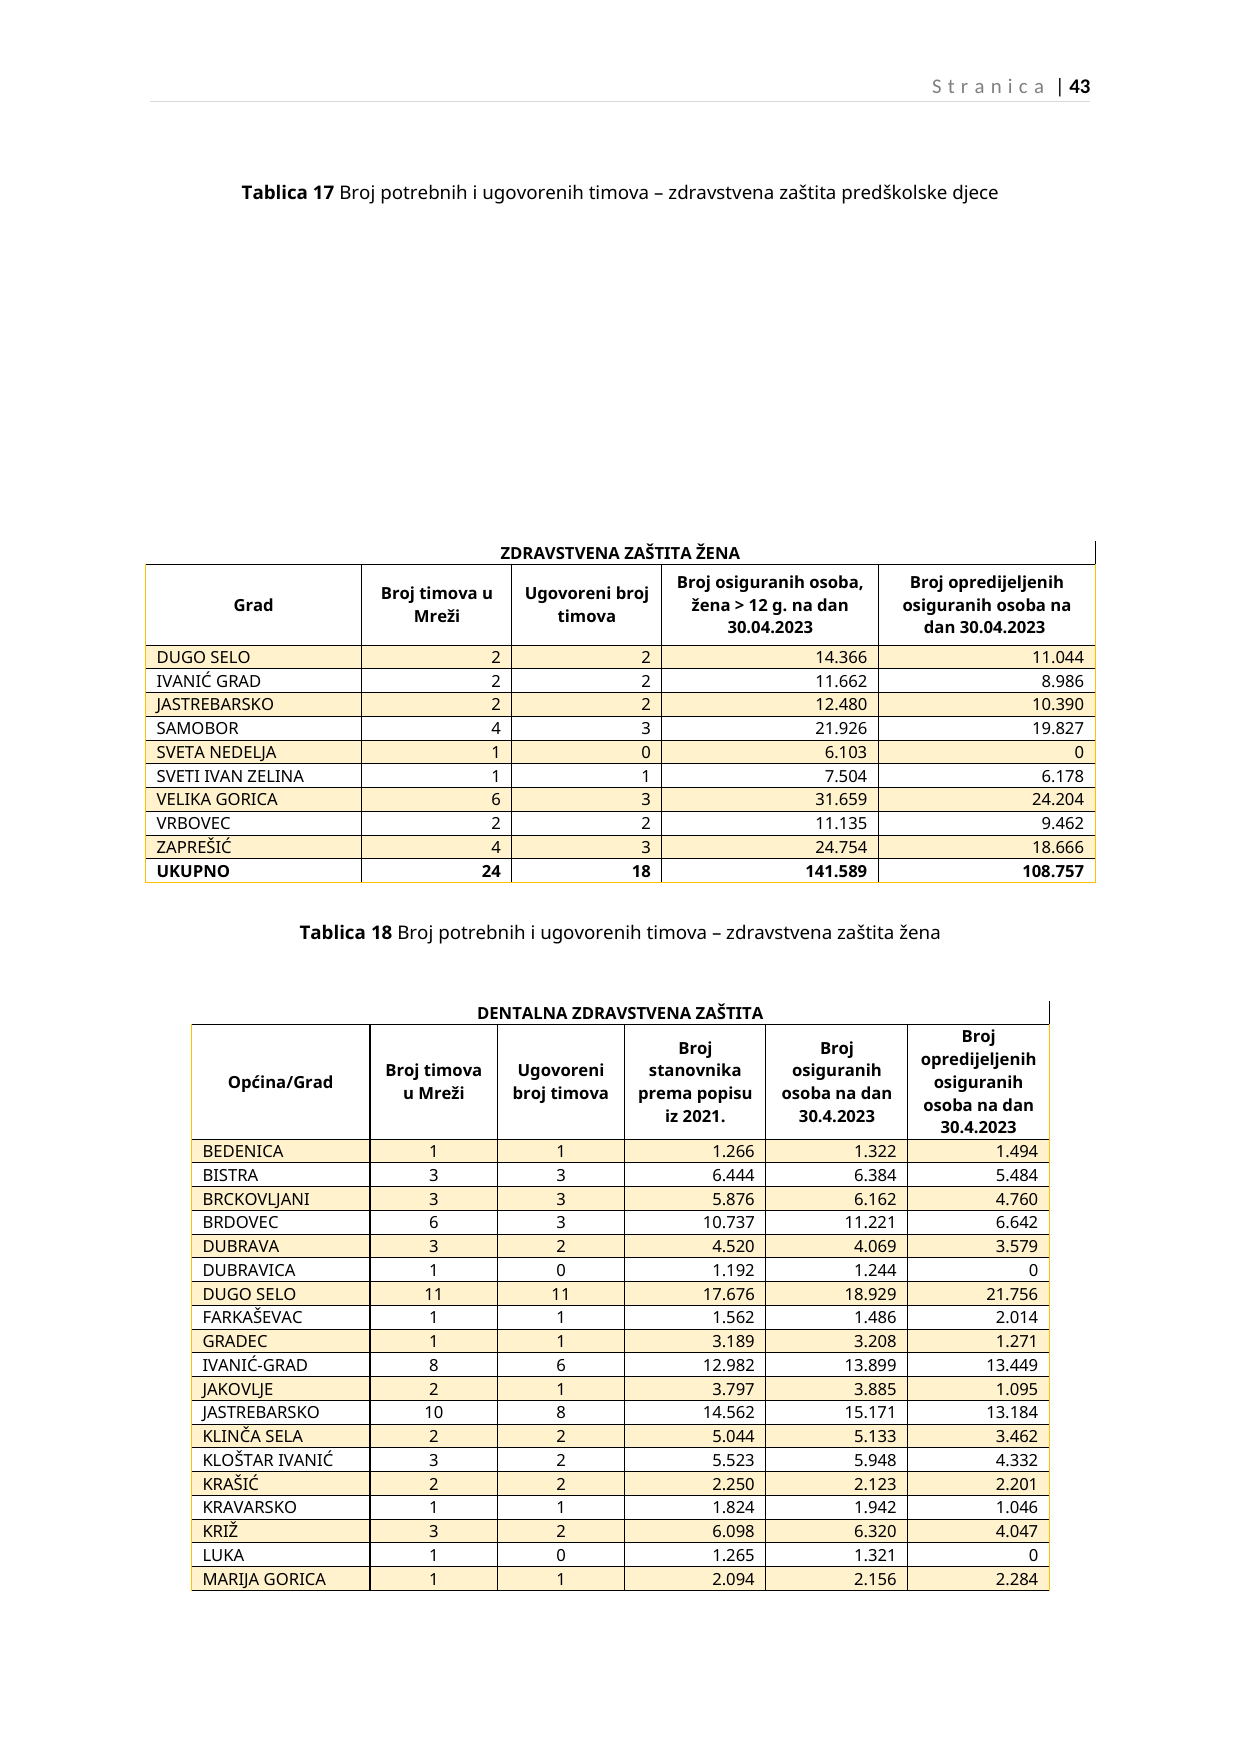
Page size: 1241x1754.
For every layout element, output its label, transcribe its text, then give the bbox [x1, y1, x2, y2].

table_cell 1 [371, 1140, 497, 1162]
text Tablica 18 Broj potrebnih i ugovorenih timova – zdravstvena zaštita žena [150, 919, 1090, 944]
table_cell 3.189 [625, 1330, 765, 1352]
table_cell 3 [498, 1187, 624, 1210]
table_cell 1 [498, 1140, 624, 1162]
table_cell 2 [371, 1377, 497, 1400]
table_cell 9.462 [879, 812, 1095, 834]
table_cell 6.444 [625, 1163, 765, 1186]
table_cell 3.462 [908, 1425, 1049, 1447]
table_cell 8.986 [879, 669, 1095, 692]
table_cell 2 [371, 1425, 497, 1447]
table_cell BISTRA [192, 1163, 369, 1186]
table_cell 18.666 [879, 836, 1095, 858]
table_cell Broj timova u Mreži [362, 565, 511, 644]
table_cell BEDENICA [192, 1140, 369, 1162]
table_cell 3 [371, 1448, 497, 1471]
table_cell 2 [498, 1520, 624, 1542]
table_cell 31.659 [662, 788, 878, 811]
table_cell 108.757 [879, 859, 1095, 882]
table_cell 1.095 [908, 1377, 1049, 1400]
table_cell 2.201 [908, 1472, 1049, 1495]
table_cell 2.284 [908, 1567, 1049, 1590]
table_cell 3.579 [908, 1235, 1049, 1257]
table_cell 8 [371, 1353, 497, 1376]
table_cell 11 [371, 1282, 497, 1305]
table_cell 141.589 [662, 859, 878, 882]
table_cell 2 [362, 646, 511, 668]
table_cell KRAŠIĆ [192, 1472, 369, 1495]
table_cell LUKA [192, 1543, 369, 1566]
table_cell DUGO SELO [192, 1282, 369, 1305]
table_cell 3 [512, 836, 661, 858]
table_cell 1.494 [908, 1140, 1049, 1162]
table_cell MARIJA GORICA [192, 1567, 369, 1590]
table_cell 19.827 [879, 717, 1095, 739]
table_cell 1 [498, 1567, 624, 1590]
table_cell 1 [362, 741, 511, 763]
table_cell 0 [908, 1258, 1049, 1281]
table_cell 1.265 [625, 1543, 765, 1566]
table_cell 4.760 [908, 1187, 1049, 1210]
table_cell 11.044 [879, 646, 1095, 668]
table_cell UKUPNO [146, 859, 361, 882]
table_cell 12.480 [662, 693, 878, 716]
table_header DENTALNA ZDRAVSTVENA ZAŠTITA [191, 1001, 1049, 1024]
table_cell 11 [498, 1282, 624, 1305]
table_cell KRAVARSKO [192, 1496, 369, 1518]
table_cell 1.192 [625, 1258, 765, 1281]
table_cell 5.484 [908, 1163, 1049, 1186]
table_cell 3.885 [766, 1377, 907, 1400]
table_cell 1 [512, 764, 661, 787]
table_cell 2.094 [625, 1567, 765, 1590]
table_cell 6.642 [908, 1211, 1049, 1233]
table_cell Ugovoreni broj timova [498, 1025, 624, 1138]
table_cell 0 [498, 1258, 624, 1281]
table_cell 21.756 [908, 1282, 1049, 1305]
table_cell 1 [498, 1306, 624, 1328]
table_cell JASTREBARSKO [192, 1401, 369, 1423]
table_cell 21.926 [662, 717, 878, 739]
table_cell 13.449 [908, 1353, 1049, 1376]
table_cell 3 [371, 1520, 497, 1542]
table_cell 1.046 [908, 1496, 1049, 1518]
table_cell 5.876 [625, 1187, 765, 1210]
table_cell 3 [498, 1211, 624, 1233]
table_cell DUBRAVICA [192, 1258, 369, 1281]
table_cell 10.390 [879, 693, 1095, 716]
table_cell 3 [371, 1163, 497, 1186]
table_cell BRCKOVLJANI [192, 1187, 369, 1210]
table_cell 6 [362, 788, 511, 811]
table_cell 0 [498, 1543, 624, 1566]
table_cell 24.754 [662, 836, 878, 858]
table_cell 15.171 [766, 1401, 907, 1423]
table_cell 1 [371, 1567, 497, 1590]
table_cell Broj timova u Mreži [371, 1025, 497, 1138]
table_cell 11.135 [662, 812, 878, 834]
table_cell 6.162 [766, 1187, 907, 1210]
table_cell 1 [371, 1543, 497, 1566]
table_cell 2 [362, 812, 511, 834]
table_cell SVETA NEDELJA [146, 741, 361, 763]
table_cell 6 [371, 1211, 497, 1233]
table_cell Broj stanovnika prema popisu iz 2021. [625, 1025, 765, 1138]
table_cell 2.156 [766, 1567, 907, 1590]
table_cell 2 [362, 669, 511, 692]
table_cell 3 [498, 1163, 624, 1186]
table_cell 0 [908, 1543, 1049, 1566]
table_cell 6.178 [879, 764, 1095, 787]
table_cell 3 [512, 788, 661, 811]
table_cell 1 [371, 1306, 497, 1328]
table_cell 1.562 [625, 1306, 765, 1328]
table_cell 4.332 [908, 1448, 1049, 1471]
table_cell 18.929 [766, 1282, 907, 1305]
table_cell JAKOVLJE [192, 1377, 369, 1400]
table_cell 1 [498, 1496, 624, 1518]
table_cell 6.098 [625, 1520, 765, 1542]
table_cell 2 [498, 1235, 624, 1257]
table_cell 1 [498, 1330, 624, 1352]
table_cell DUBRAVA [192, 1235, 369, 1257]
table_cell 1.271 [908, 1330, 1049, 1352]
table_cell 2 [512, 693, 661, 716]
table_cell 5.044 [625, 1425, 765, 1447]
table_cell 4.520 [625, 1235, 765, 1257]
table_cell 18 [512, 859, 661, 882]
table_cell Broj osiguranih osoba, žena > 12 g. na dan 30.04.2023 [662, 565, 878, 644]
table_cell 1.244 [766, 1258, 907, 1281]
table_cell Ugovoreni broj timova [512, 565, 661, 644]
table_cell 3 [371, 1187, 497, 1210]
table_cell 2 [512, 812, 661, 834]
table_cell 2.123 [766, 1472, 907, 1495]
table_cell 17.676 [625, 1282, 765, 1305]
table_cell 1 [362, 764, 511, 787]
table_cell 24 [362, 859, 511, 882]
table_cell 3.797 [625, 1377, 765, 1400]
table_cell 1.942 [766, 1496, 907, 1518]
table_cell 1.824 [625, 1496, 765, 1518]
table_cell 4.069 [766, 1235, 907, 1257]
table_cell SVETI IVAN ZELINA [146, 764, 361, 787]
table_cell 1.266 [625, 1140, 765, 1162]
table_cell 1.322 [766, 1140, 907, 1162]
table_cell 4 [362, 836, 511, 858]
table_cell KRIŽ [192, 1520, 369, 1542]
table_cell 2 [498, 1425, 624, 1447]
table_cell 10 [371, 1401, 497, 1423]
table_cell 11.662 [662, 669, 878, 692]
table_cell 8 [498, 1401, 624, 1423]
table_cell FARKAŠEVAC [192, 1306, 369, 1328]
table_cell GRADEC [192, 1330, 369, 1352]
table_cell 2 [498, 1472, 624, 1495]
table_cell 5.948 [766, 1448, 907, 1471]
table_cell 5.133 [766, 1425, 907, 1447]
table_cell 7.504 [662, 764, 878, 787]
table_cell 14.562 [625, 1401, 765, 1423]
table_cell 24.204 [879, 788, 1095, 811]
table_cell 13.184 [908, 1401, 1049, 1423]
table_cell KLOŠTAR IVANIĆ [192, 1448, 369, 1471]
table_cell 1.321 [766, 1543, 907, 1566]
table_cell VRBOVEC [146, 812, 361, 834]
table_cell SAMOBOR [146, 717, 361, 739]
table_cell VELIKA GORICA [146, 788, 361, 811]
table_cell ZAPREŠIĆ [146, 836, 361, 858]
table_cell Broj opredijeljenih osiguranih osoba na dan 30.04.2023 [879, 565, 1095, 644]
table_cell 2 [512, 646, 661, 668]
table_cell BRDOVEC [192, 1211, 369, 1233]
table_cell 5.523 [625, 1448, 765, 1471]
table_cell 2.014 [908, 1306, 1049, 1328]
table_cell 6.384 [766, 1163, 907, 1186]
table_cell 12.982 [625, 1353, 765, 1376]
table_cell 2 [362, 693, 511, 716]
table_cell 4.047 [908, 1520, 1049, 1542]
table_cell 3 [371, 1235, 497, 1257]
text Tablica 17 Broj potrebnih i ugovorenih timova – zdravstvena zaštita predškolske djece [150, 179, 1090, 205]
table_cell 11.221 [766, 1211, 907, 1233]
table_cell 6 [498, 1353, 624, 1376]
table_cell 0 [879, 741, 1095, 763]
table_cell KLINČA SELA [192, 1425, 369, 1447]
table_cell Grad [146, 565, 361, 644]
table_cell IVANIĆ-GRAD [192, 1353, 369, 1376]
table_cell 13.899 [766, 1353, 907, 1376]
table_cell 1 [371, 1496, 497, 1518]
table_cell IVANIĆ GRAD [146, 669, 361, 692]
table_cell Broj osiguranih osoba na dan 30.4.2023 [766, 1025, 907, 1138]
table_cell 1 [498, 1377, 624, 1400]
table_cell DUGO SELO [146, 646, 361, 668]
table_cell 2.250 [625, 1472, 765, 1495]
table_cell Općina/Grad [192, 1025, 369, 1138]
table_cell 1 [371, 1258, 497, 1281]
table_cell 1 [371, 1330, 497, 1352]
table_cell 1.486 [766, 1306, 907, 1328]
table_cell 2 [371, 1472, 497, 1495]
table_cell 2 [512, 669, 661, 692]
table_cell Broj opredijeljenih osiguranih osoba na dan 30.4.2023 [908, 1025, 1049, 1138]
table_cell 3 [512, 717, 661, 739]
table_cell 4 [362, 717, 511, 739]
table_cell 3.208 [766, 1330, 907, 1352]
table_cell JASTREBARSKO [146, 693, 361, 716]
table_header ZDRAVSTVENA ZAŠTITA ŽENA [145, 541, 1095, 564]
table_cell 0 [512, 741, 661, 763]
table_cell 6.103 [662, 741, 878, 763]
table_cell 2 [498, 1448, 624, 1471]
table_cell 6.320 [766, 1520, 907, 1542]
table_cell 10.737 [625, 1211, 765, 1233]
table_cell 14.366 [662, 646, 878, 668]
